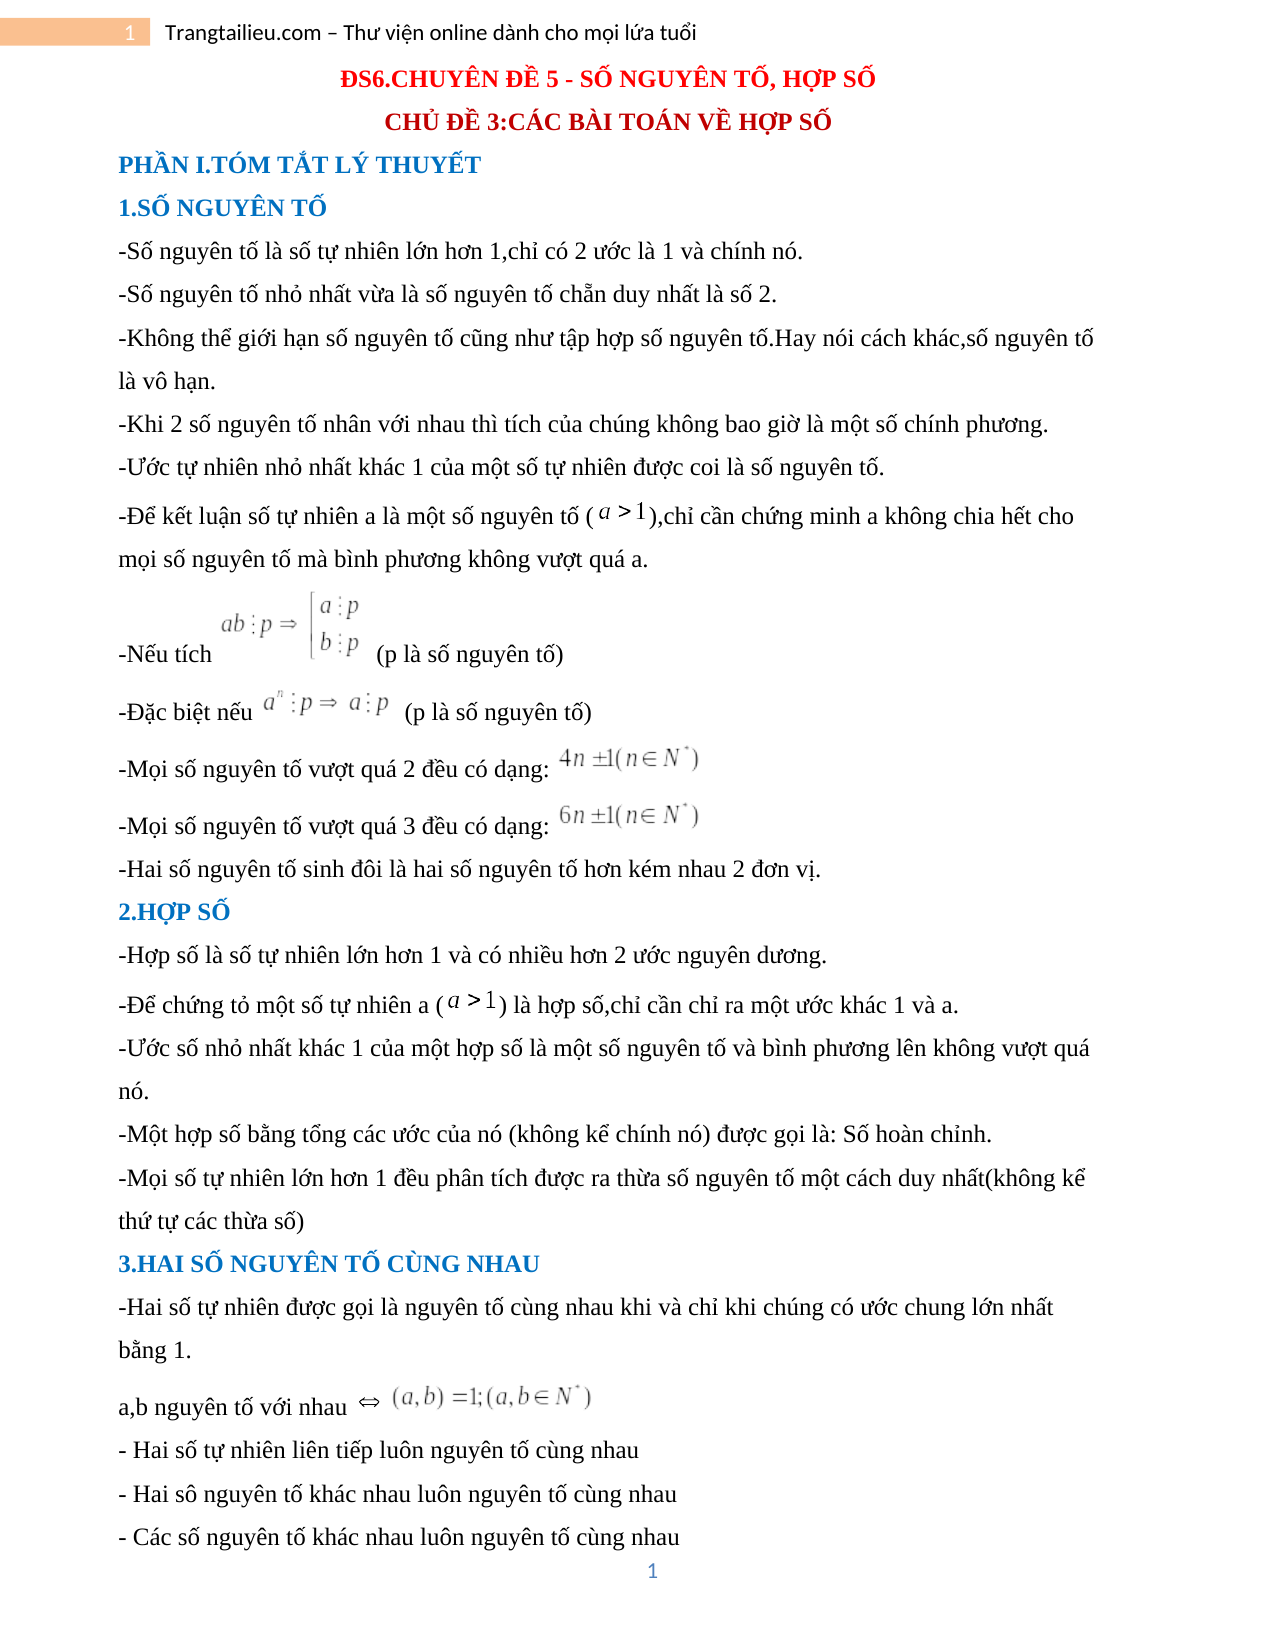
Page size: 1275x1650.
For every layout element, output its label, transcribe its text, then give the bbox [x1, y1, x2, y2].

text - Hai số tự nhiên liên tiếp luôn nguyên tố cùng nhau [118, 1436, 1098, 1464]
text -Nếu tích (p là số nguyên tố) [118, 588, 1098, 668]
text -Đặc biệt nếu (p là số nguyên tố) [118, 682, 1098, 725]
text -Để kết luận số tự nhiên a là một số nguyên tố (),chỉ cần chứng minh a không chia hết cho mọi số nguyên tố mà bình phương không vượt quá a. [118, 495, 1098, 573]
text -Mọi số tự nhiên lớn hơn 1 đều phân tích được ra thừa số nguyên tố một cách duy nhất(không kể thứ tự các thừa số) [118, 1163, 1098, 1234]
text 1.SỐ NGUYÊN TỐ [118, 193, 1098, 222]
text 2.HỢP SỐ [118, 897, 1098, 926]
text -Mọi số nguyên tố vượt quá 3 đều có dạng: [118, 797, 1098, 840]
text -Khi 2 số nguyên tố nhân với nhau thì tích của chúng không bao giờ là một số chính phương. [118, 409, 1098, 438]
text - Các số nguyên tố khác nhau luôn nguyên tố cùng nhau [118, 1522, 1098, 1551]
text -Số nguyên tố là số tự nhiên lớn hơn 1,chỉ có 2 ước là 1 và chính nó. [118, 236, 1098, 265]
text -Ước tự nhiên nhỏ nhất khác 1 của một số tự nhiên được coi là số nguyên tố. [118, 452, 1098, 481]
text -Hợp số là số tự nhiên lớn hơn 1 và có nhiều hơn 2 ước nguyên dương. [118, 941, 1098, 969]
text -Một hợp số bằng tổng các ước của nó (không kể chính nó) được gọi là: Số hoàn chỉnh. [118, 1119, 1098, 1148]
text 3.HAI SỐ NGUYÊN TỐ CÙNG NHAU [118, 1249, 1098, 1278]
text - Hai sô nguyên tố khác nhau luôn nguyên tố cùng nhau [118, 1479, 1098, 1507]
text -Số nguyên tố nhỏ nhất vừa là số nguyên tố chẵn duy nhất là số 2. [118, 279, 1098, 308]
text CHỦ ĐỀ 3:CÁC BÀI TOÁN VỀ HỢP SỐ [118, 107, 1098, 136]
text -Hai số nguyên tố sinh đôi là hai số nguyên tố hơn kém nhau 2 đơn vị. [118, 854, 1098, 883]
text -Ước số nhỏ nhất khác 1 của một hợp số là một số nguyên tố và bình phương lên không vượt quá nó. [118, 1033, 1098, 1105]
text -Mọi số nguyên tố vượt quá 2 đều có dạng: [118, 740, 1098, 783]
text -Không thể giới hạn số nguyên tố cũng như tập hợp số nguyên tố.Hay nói cách khác,số nguyên tố là vô hạn. [118, 323, 1098, 394]
text -Để chứng tỏ một số tự nhiên a () là hợp số,chỉ cần chỉ ra một ước khác 1 và a. [118, 984, 1098, 1019]
text -Hai số tự nhiên được gọi là nguyên tố cùng nhau khi và chỉ khi chúng có ước chung lớn nhất bằng 1. [118, 1292, 1098, 1364]
text PHẦN I.TÓM TẮT LÝ THUYẾT [118, 150, 1098, 179]
text a,b nguyên tố với nhau [118, 1378, 1098, 1421]
text ĐS6.CHUYÊN ĐỀ 5 - SỐ NGUYÊN TỐ, HỢP SỐ [118, 64, 1098, 93]
